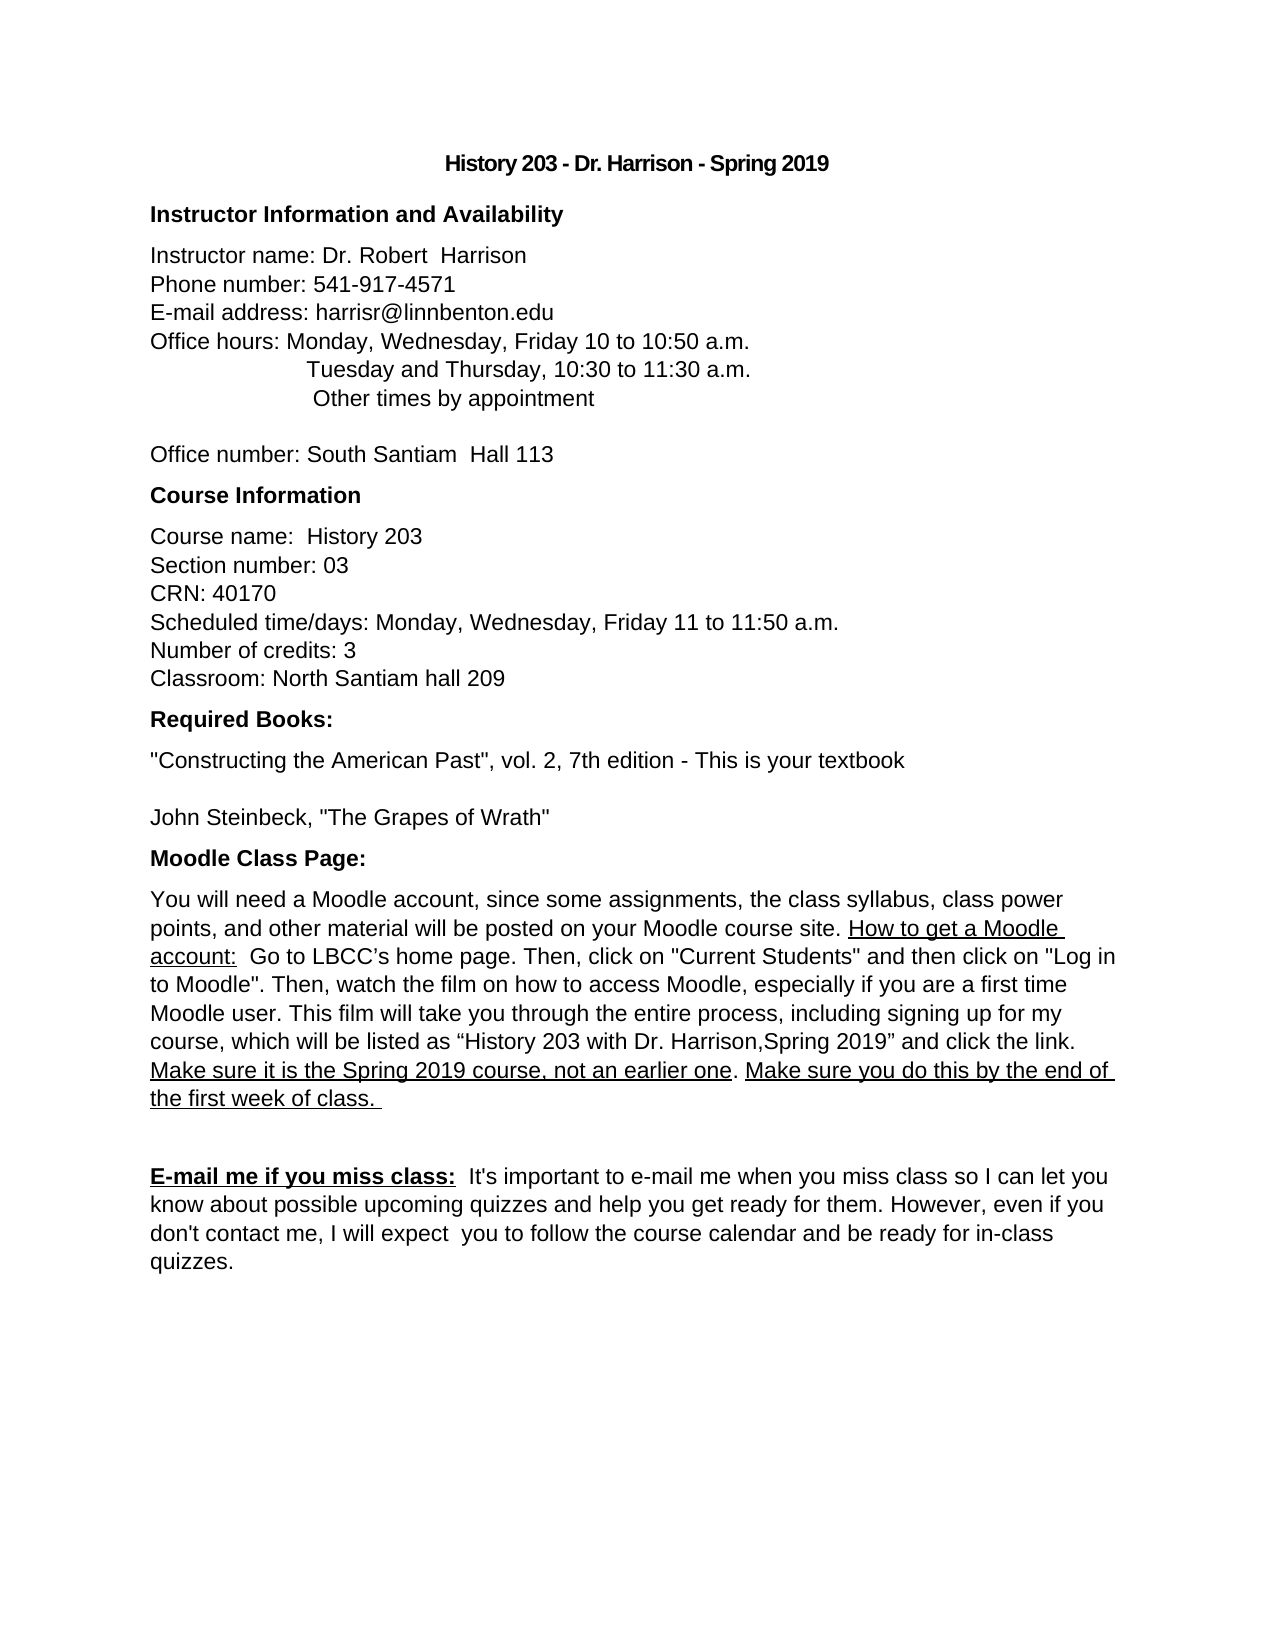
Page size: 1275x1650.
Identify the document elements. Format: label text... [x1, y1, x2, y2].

text You will need a Moodle account, since some assignments, the class syllabus, class power points, and other material will be posted on your Moodle course site. How to get a Moodle account: Go to LBCC’s home page. Then, click on "Current Students" and then click on "Log in to Moodle". Then, watch the film on how to access Moodle, especially if you are a first time Moodle user. This film will take you through the entire process, including signing up for my course, which will be listed as “History 203 with Dr. Harrison,Spring 2019” and click the link. Make sure it is the Spring 2019 course, not an earlier one. Make sure you do this by the end of the first week of class. [150, 886, 1125, 1111]
text Office hours: Monday, Wednesday, Friday 10 to 10:50 a.m. [150, 328, 1125, 354]
text E-mail me if you miss class: It's important to e-mail me when you miss class so I can let you know about possible upcoming quizzes and help you get ready for them. However, even if you don't contact me, I will expect you to follow the course calendar and be ready for in-class quizzes. [150, 1163, 1125, 1274]
text Tuesday and Thursday, 10:30 to 11:30 a.m. [150, 356, 1125, 382]
text Other times by appointment [150, 384, 1125, 411]
text Scheduled time/days: Monday, Wednesday, Friday 11 to 11:50 a.m. [150, 608, 1125, 635]
text Office number: South Santiam Hall 113 [150, 441, 1125, 468]
subtitle Required Books: [150, 706, 1125, 733]
text "Constructing the American Past", vol. 2, 7th edition - This is your textbook [150, 747, 1125, 774]
text E-mail address: harrisr@linnbenton.edu [150, 299, 1125, 326]
subtitle Course Information [150, 482, 1125, 509]
subtitle Moodle Class Page: [150, 845, 1125, 871]
text Classroom: North Santiam hall 209 [150, 665, 1125, 692]
text Course name: History 203 [150, 523, 1125, 549]
text Number of credits: 3 [150, 637, 1125, 663]
title History 203 - Dr. Harrison - Spring 2019 [150, 150, 1125, 176]
text Section number: 03 [150, 552, 1125, 578]
text CRN: 40170 [150, 580, 1125, 606]
text Phone number: 541-917-4571 [150, 271, 1125, 297]
subtitle Instructor Information and Availability [150, 201, 1125, 228]
text John Steinbeck, "The Grapes of Wrath" [150, 804, 1125, 831]
text Instructor name: Dr. Robert Harrison [150, 242, 1125, 269]
